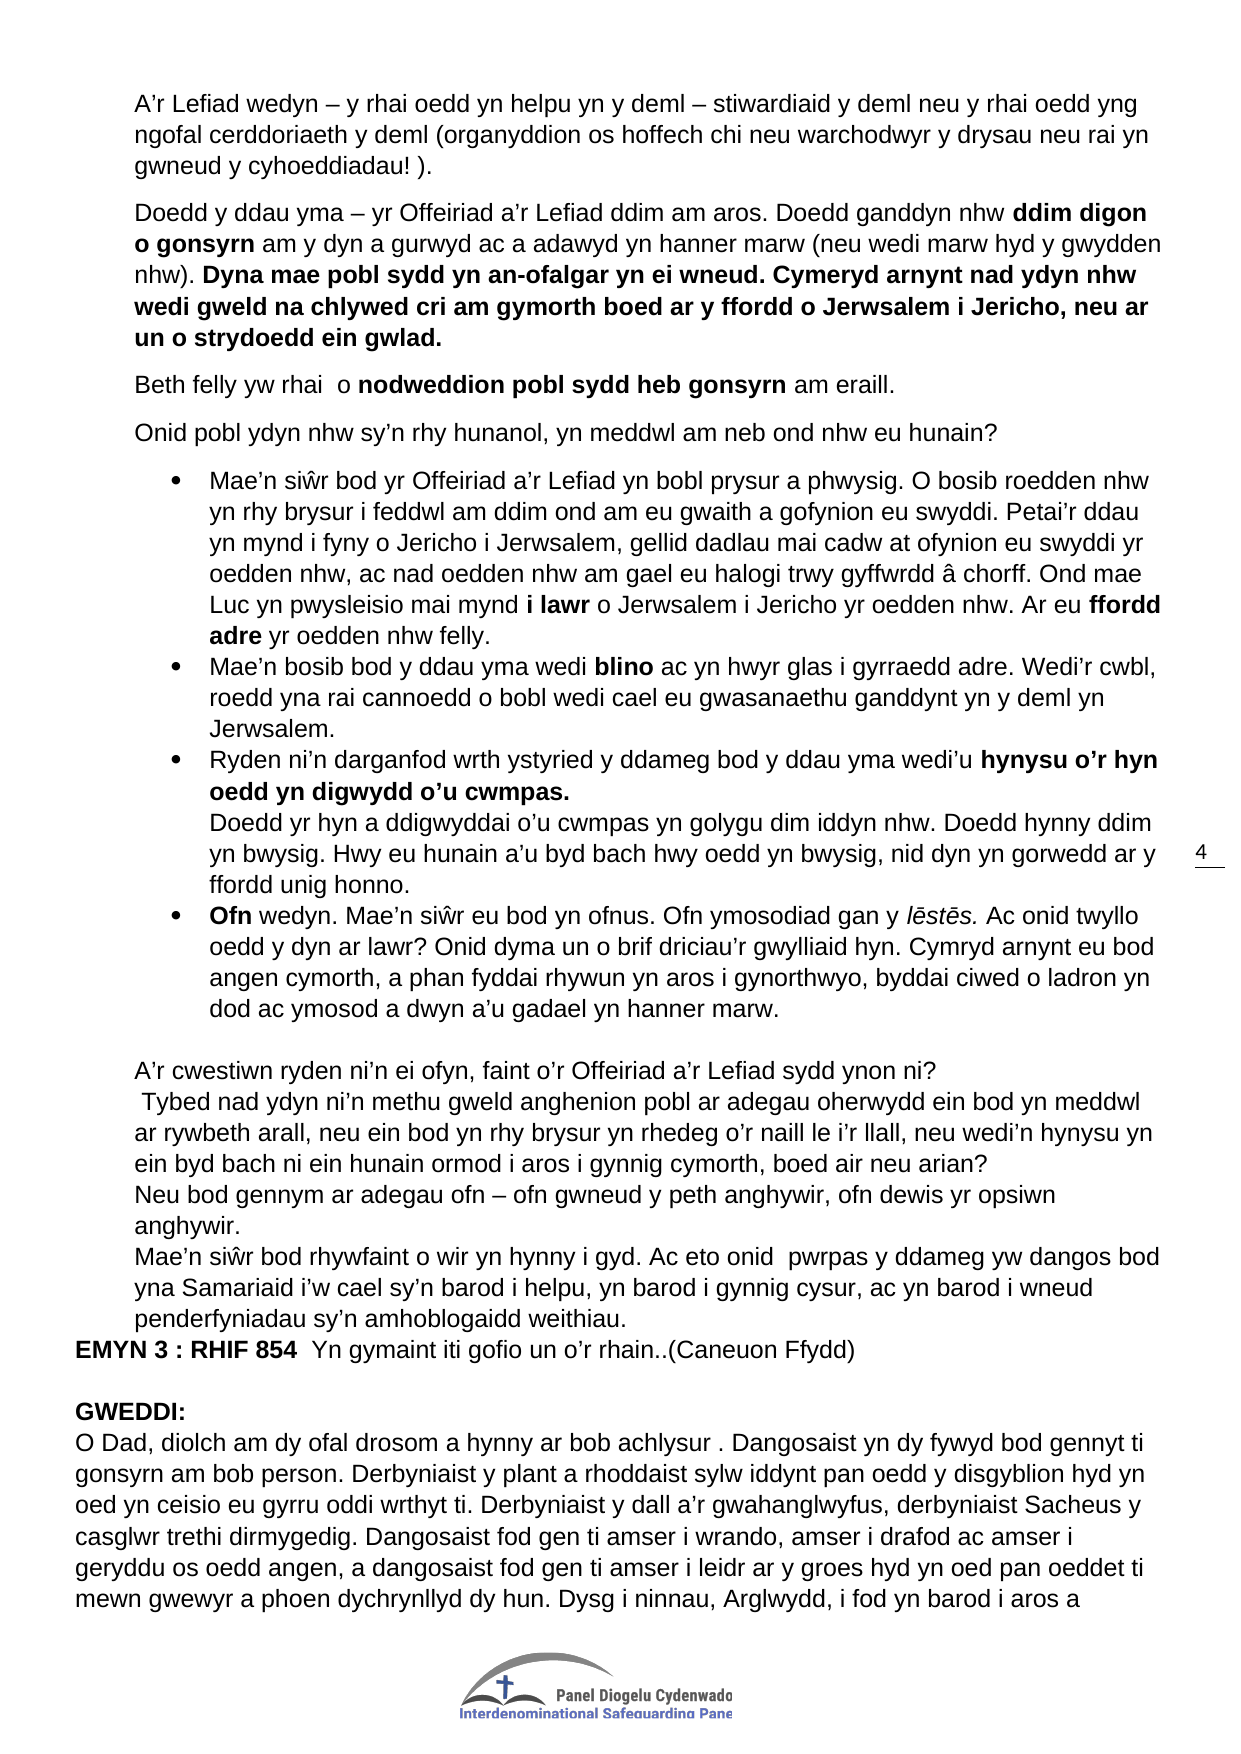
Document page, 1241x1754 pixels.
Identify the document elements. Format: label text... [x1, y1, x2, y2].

picture [460, 1652, 732, 1719]
text Doedd yr hyn a ddigwyddai o’u cwmpas yn golygu dim iddyn nhw. Doedd hynny ddim yn bwysig. Hwy eu hunain a’u byd bach hwy oedd yn bwysig, nid dyn yn gorwedd ar y ffordd unig honno. [209, 807, 1165, 898]
text Tybed nad ydyn ni’n methu gweld anghenion pobl ar adegau oherwydd ein bod yn meddwl ar rywbeth arall, neu ein bod yn rhy brysur yn rhedeg o’r naill le i’r llall, neu wedi’n hynysu yn ein byd bach ni ein hunain ormod i aros i gynnig cymorth, boed air neu arian? [134, 1087, 1165, 1178]
text Beth felly yw rhai o nodweddion pobl sydd heb gonsyrn am eraill. [134, 370, 1165, 399]
text A’r Lefiad wedyn – y rhai oedd yn helpu yn y deml – stiwardiaid y deml neu y rhai oedd yng ngofal cerddoriaeth y deml (organyddion os hoffech chi neu warchodwyr y drysau neu rai yn gwneud y cyhoeddiadau! ). [134, 89, 1165, 179]
list Ofn wedyn. Mae’n siŵr eu bod yn ofnus. Ofn ymosodiad gan y lēstēs. Ac onid twyllo oedd y dyn ar lawr? Onid dyma un o brif driciau’r gwylliaid hyn. Cymryd arnynt eu bod angen cymorth, a phan fyddai rhywun yn aros i gynorthwyo, byddai ciwed o ladron yn dod ac ymosod a dwyn a’u gadael yn hanner marw. [172, 901, 1165, 1023]
text EMYN 3 : RHIF 854 Yn gymaint iti gofio un o’r rhain..(Caneuon Ffydd) [75, 1335, 1165, 1364]
text Mae’n siŵr bod rhywfaint o wir yn hynny i gyd. Ac eto onid pwrpas y ddameg yw dangos bod yna Samariaid i’w cael sy’n barod i helpu, yn barod i gynnig cysur, ac yn barod i wneud penderfyniadau sy’n amhoblogaidd weithiau. [134, 1242, 1165, 1333]
text A’r cwestiwn ryden ni’n ei ofyn, faint o’r Offeiriad a’r Lefiad sydd ynon ni? [134, 1056, 1165, 1085]
list Mae’n bosib bod y ddau yma wedi blino ac yn hwyr glas i gyrraedd adre. Wedi’r cwbl, roedd yna rai cannoedd o bobl wedi cael eu gwasanaethu ganddynt yn y deml yn Jerwsalem. [172, 652, 1165, 743]
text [75, 1428, 1165, 1612]
list Mae’n siŵr bod yr Offeiriad a’r Lefiad yn bobl prysur a phwysig. O bosib roedden nhw yn rhy brysur i feddwl am ddim ond am eu gwaith a gofynion eu swyddi. Petai’r ddau yn mynd i fyny o Jericho i Jerwsalem, gellid dadlau mai cadw at ofynion eu swyddi yr oedden nhw, ac nad oedden nhw am gael eu halogi trwy gyffwrdd â chorff. Ond mae Luc yn pwysleisio mai mynd i lawr o Jerwsalem i Jericho yr oedden nhw. Ar eu ffordd adre yr oedden nhw felly. [172, 466, 1165, 650]
text Onid pobl ydyn nhw sy’n rhy hunanol, yn meddwl am neb ond nhw eu hunain? [134, 418, 1165, 447]
text Neu bod gennym ar adegau ofn – ofn gwneud y peth anghywir, ofn dewis yr opsiwn anghywir. [134, 1180, 1165, 1240]
text Doedd y ddau yma – yr Offeiriad a’r Lefiad ddim am aros. Doedd ganddyn nhw ddim digon o gonsyrn am y dyn a gurwyd ac a adawyd yn hanner marw (neu wedi marw hyd y gwydden nhw). Dyna mae pobl sydd yn an-ofalgar yn ei wneud. Cymeryd arnynt nad ydyn nhw wedi gweld na chlywed cri am gymorth boed ar y ffordd o Jerwsalem i Jericho, neu ar un o strydoedd ein gwlad. [134, 198, 1165, 351]
text GWEDDI: [75, 1397, 1165, 1426]
list Ryden ni’n darganfod wrth ystyried y ddameg bod y ddau yma wedi’u hynysu o’r hyn oedd yn digwydd o’u cwmpas. [172, 745, 1165, 805]
